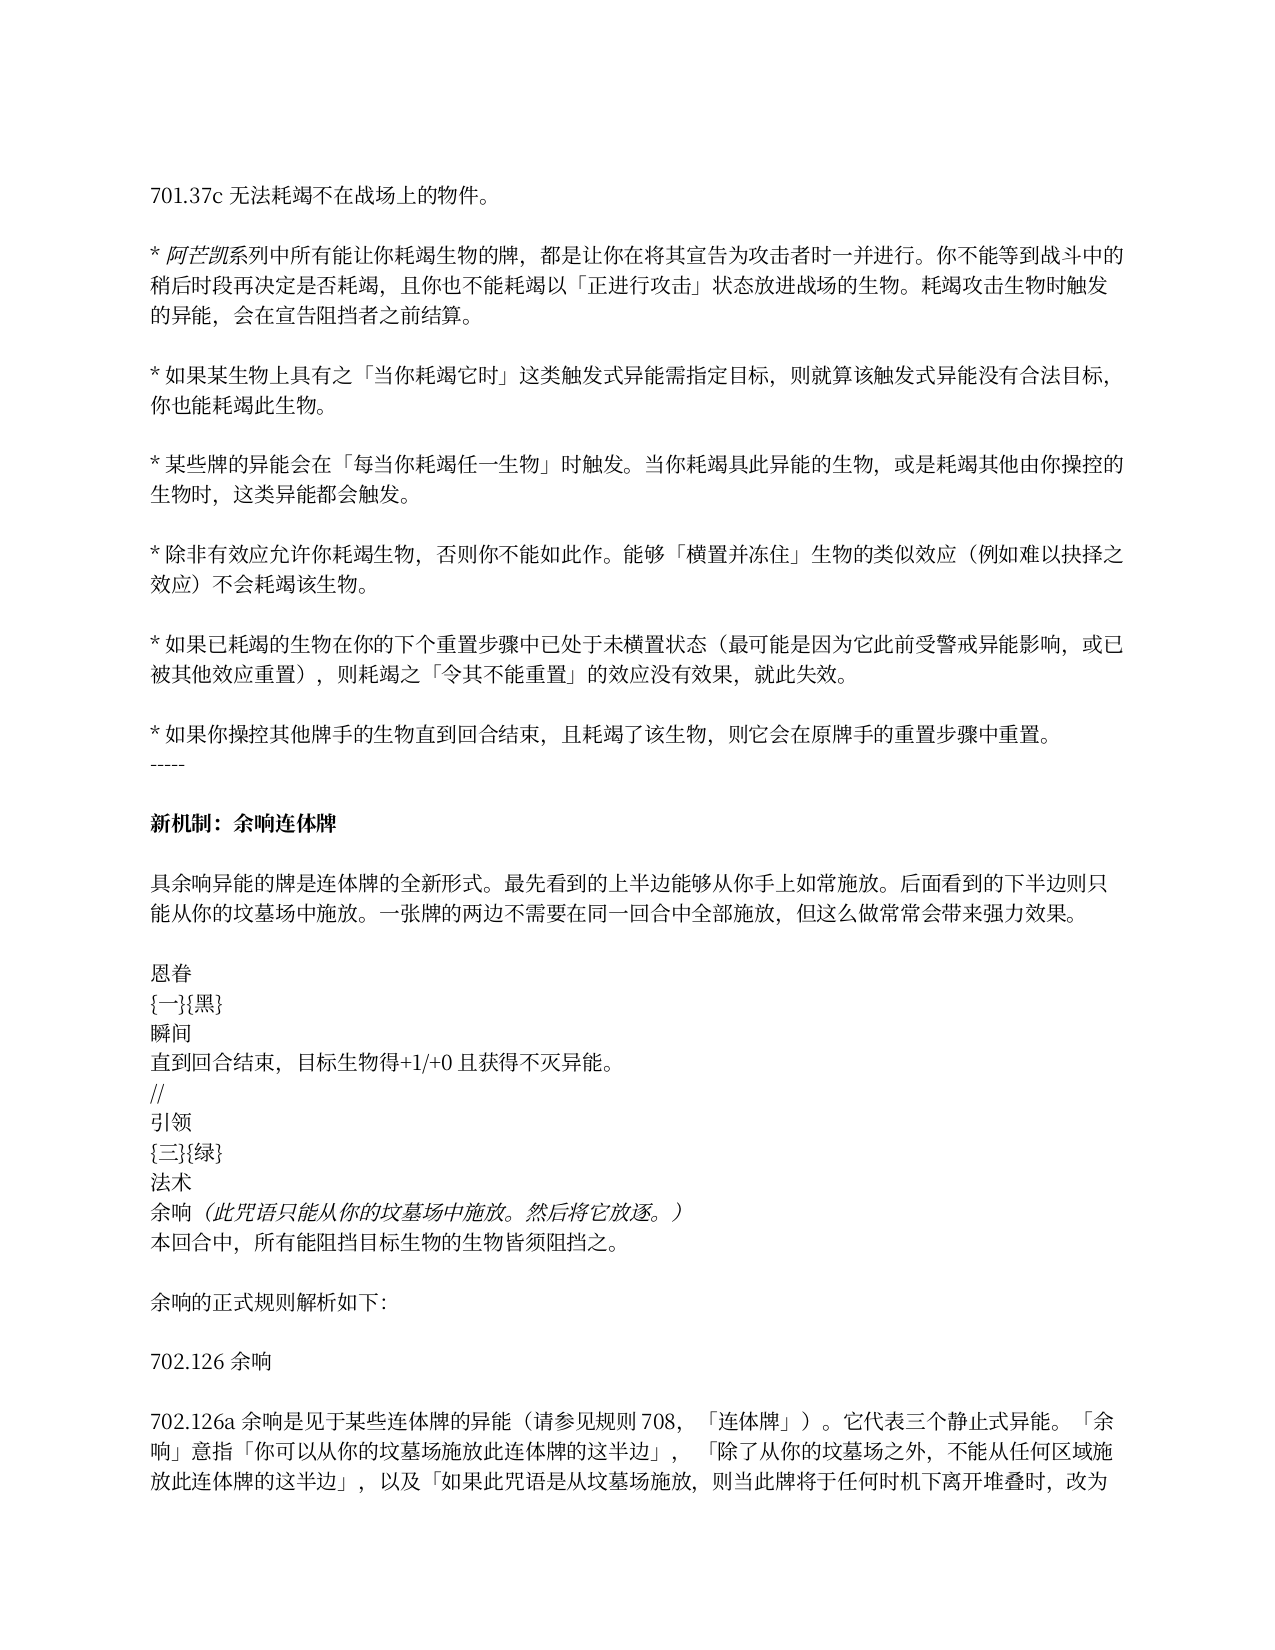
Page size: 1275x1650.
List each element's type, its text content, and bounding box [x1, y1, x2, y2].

text * 如果某生物上具有之「当你耗竭它时」这类触发式异能需指定目标，则就算该触发式异能没有合法目标，你也能耗竭此生物。 * 某些牌的异能会在「每当你耗竭任一生物」时触发。当你耗竭具此异能的生物，或是耗竭其他由你操控的生物时，这类异能都会触发。 * 除非有效应允许你耗竭生物，否则你不能如此作。能够「横置并冻住」生物的类似效应（例如难以抉择之效应）不会耗竭该生物。 * 如果已耗竭的生物在你的下个重置步骤中已处于未横置状态（最可能是因为它此前受警戒异能影响，或已被其他效应重置），则耗竭之「令其不能重置」的效应没有效果，就此失效。 * 如果你操控其他牌手的生物直到回合结束，且耗竭了该生物，则它会在原牌手的重置步骤中重置。 [150, 359, 1125, 748]
text 具余响异能的牌是连体牌的全新形式。最先看到的上半边能够从你手上如常施放。后面看到的下半边则只能从你的坟墓场中施放。一张牌的两边不需要在同一回合中全部施放，但这么做常常会带来强力效果。 [150, 867, 1125, 927]
text 恩眷 {一}{黑} 瞬间 直到回合结束，目标生物得+1/+0且获得不灭异能。 // [150, 957, 1125, 1107]
text * 阿芒凯系列中所有能让你耗竭生物的牌，都是让你在将其宣告为攻击者时一并进行。你不能等到战斗中的稍后时段再决定是否耗竭，且你也不能耗竭以「正进行攻击」状态放进战场的生物。耗竭攻击生物时触发的异能，会在宣告阻挡者之前结算。 [150, 240, 1125, 329]
text 引领 {三}{绿} 法术 余响（此咒语只能从你的坟墓场中施放。然后将它放逐。） 本回合中，所有能阻挡目标生物的生物皆须阻挡之。 [150, 1107, 1125, 1256]
text 余响的正式规则解析如下： [150, 1256, 1125, 1316]
subtitle 新机制：余响连体牌 [150, 808, 1125, 838]
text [150, 1406, 1125, 1495]
text 702.126 余响 [150, 1346, 1125, 1376]
text 701.37c 无法耗竭不在战场上的物件。 [150, 180, 1125, 210]
text ----- [150, 748, 1125, 778]
